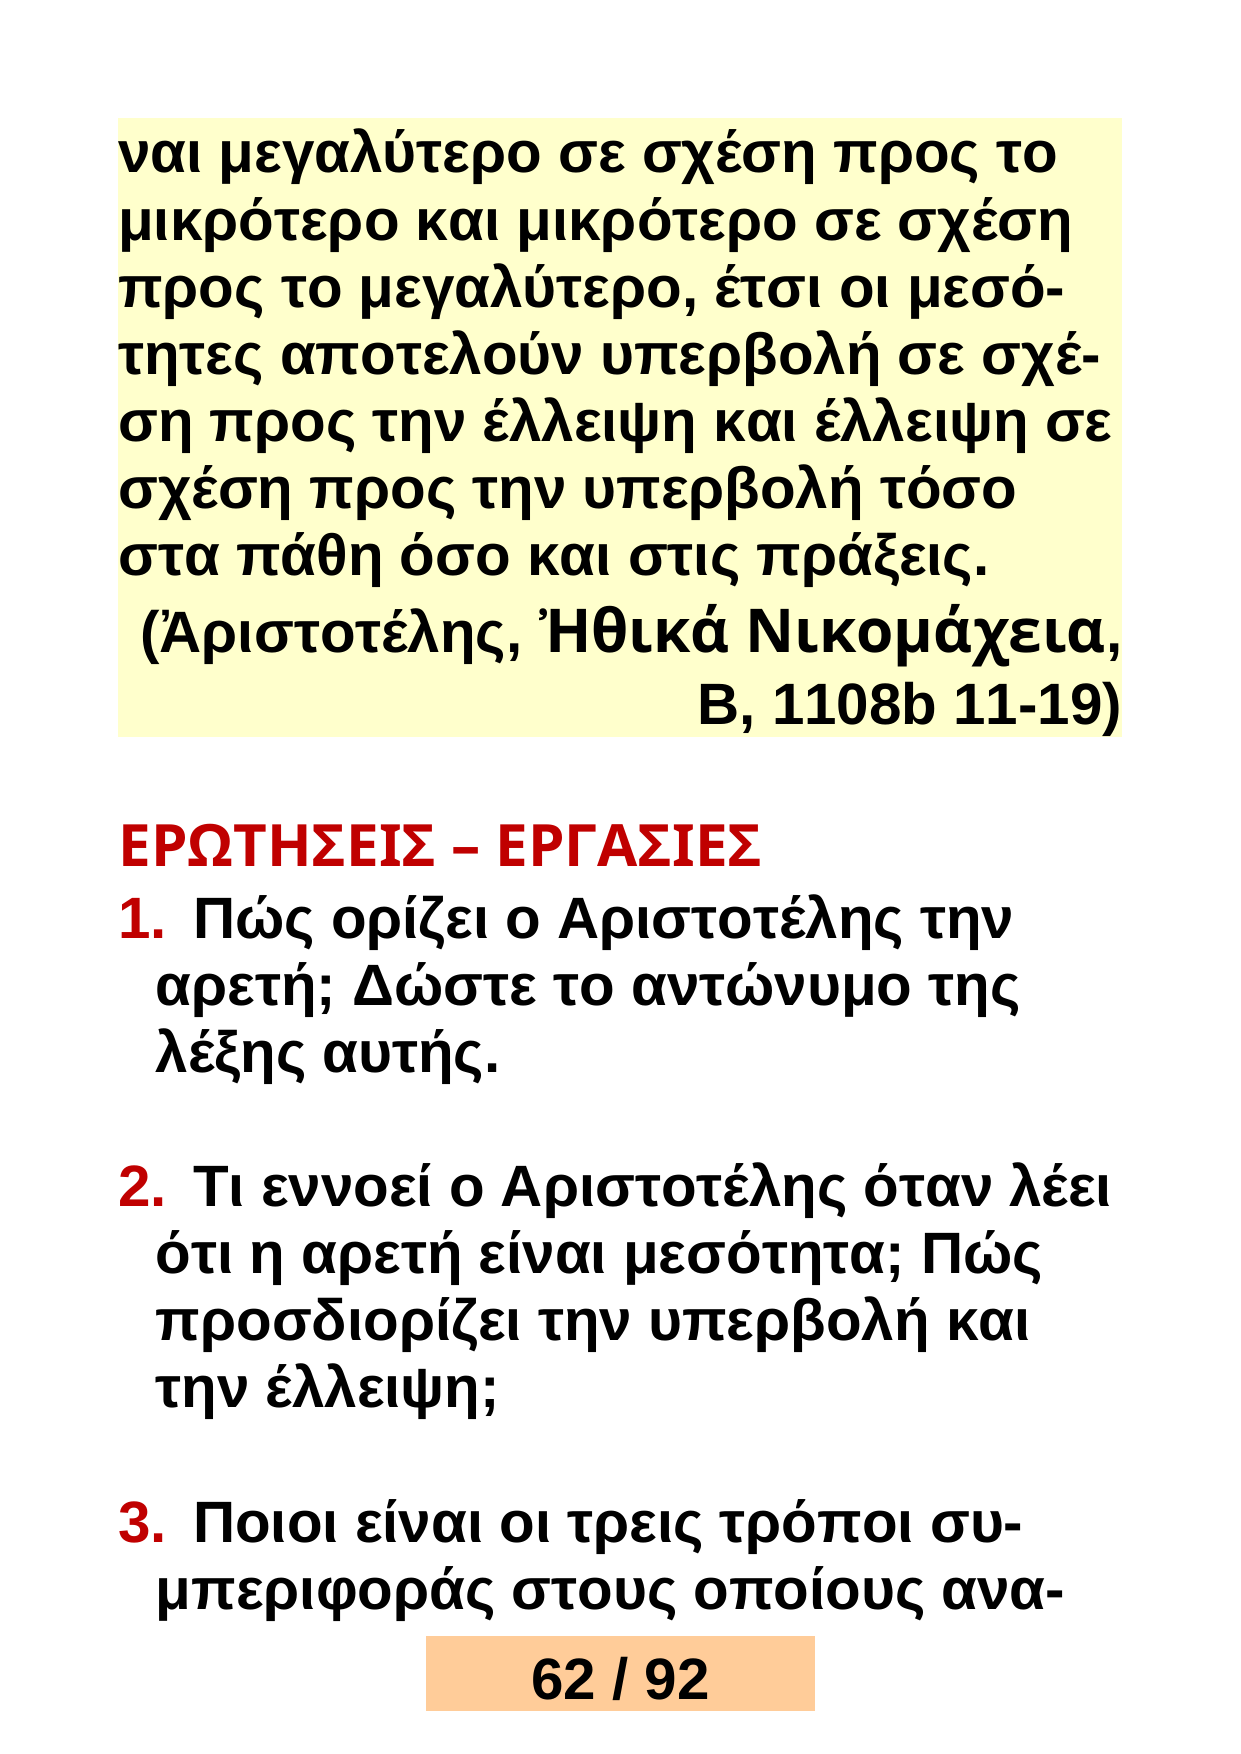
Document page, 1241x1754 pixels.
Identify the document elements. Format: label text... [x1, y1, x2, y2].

list Τι εννοεί ο Αριστοτέλης όταν λέει ότι η αρετή είναι μεσότητα; Πώς προσδιορίζει την υπερβολή και την έλλειψη; [118, 1152, 1122, 1420]
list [118, 1487, 1122, 1622]
list Πώς ορίζει ο Αριστοτέλης την αρετή; Δώστε το αντώνυμο της λέξης αυτής. [118, 884, 1122, 1085]
text (Ἀριστοτέλης, Ἠθικά Νικομάχεια, Β, 1108b 11-19) [118, 588, 1122, 737]
subtitle EPΩTHΣEIΣ – EPΓΑΣIEΣ [118, 804, 1122, 884]
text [118, 118, 1122, 588]
